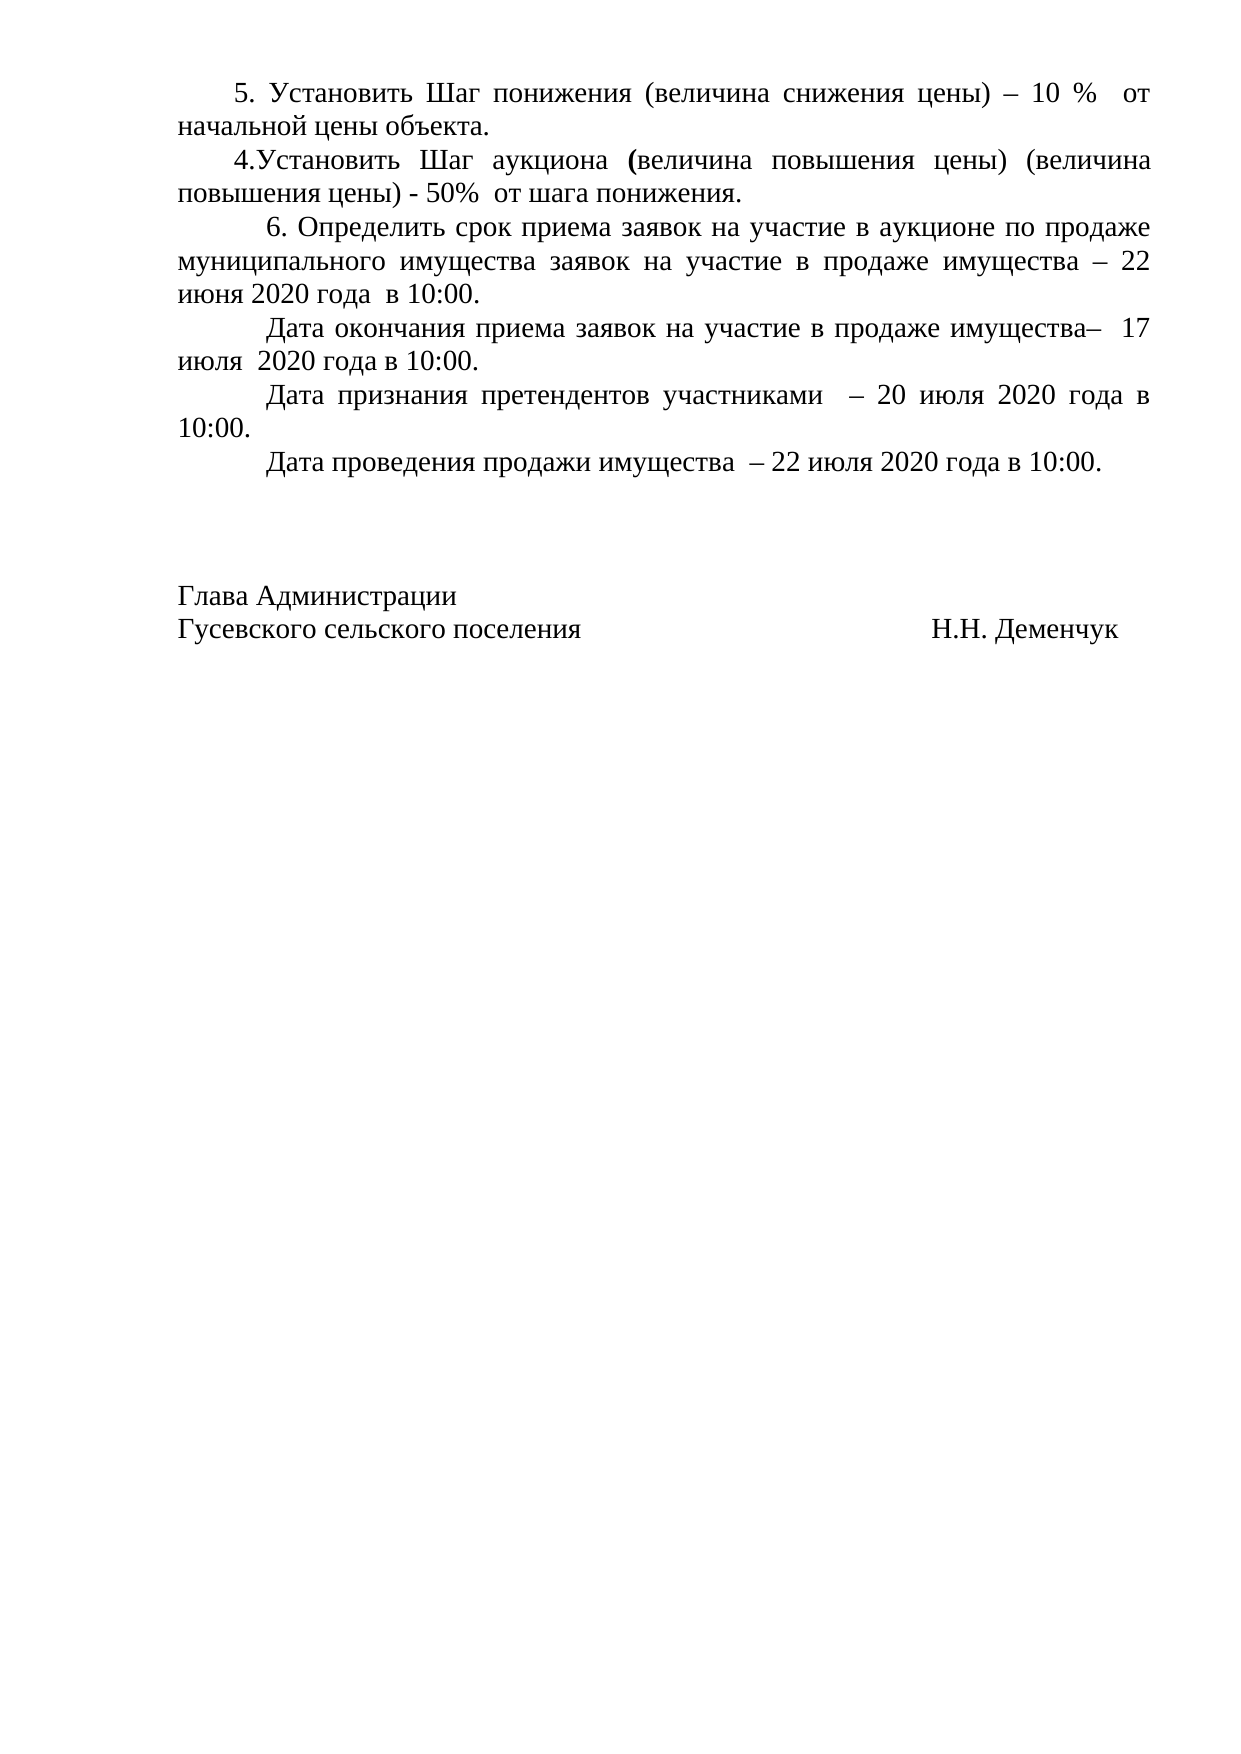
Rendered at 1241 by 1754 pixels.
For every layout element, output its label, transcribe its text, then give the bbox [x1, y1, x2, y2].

text Дата проведения продажи имущества – 22 июля 2020 года в 10:00. [177, 444, 1152, 477]
text Дата окончания приема заявок на участие в продаже имущества– 17 июля 2020 года в 10:00. [177, 310, 1152, 377]
text Дата признания претендентов участниками – 20 июля 2020 года в 10:00. [177, 377, 1152, 444]
text 6. Определить срок приема заявок на участие в аукционе по продаже муниципального имущества заявок на участие в продаже имущества – 22 июня 2020 года в 10:00. [177, 209, 1152, 310]
text Гусевского сельского поселения Н.Н. Деменчук [177, 612, 1152, 645]
text Глава Администрации [177, 578, 1152, 612]
text 5. Установить Шаг понижения (величина снижения цены) – 10 % от начальной цены объекта. [177, 75, 1152, 142]
text 4.Установить Шаг аукциона (величина повышения цены) (величина повышения цены) - 50% от шага понижения. [177, 142, 1152, 209]
